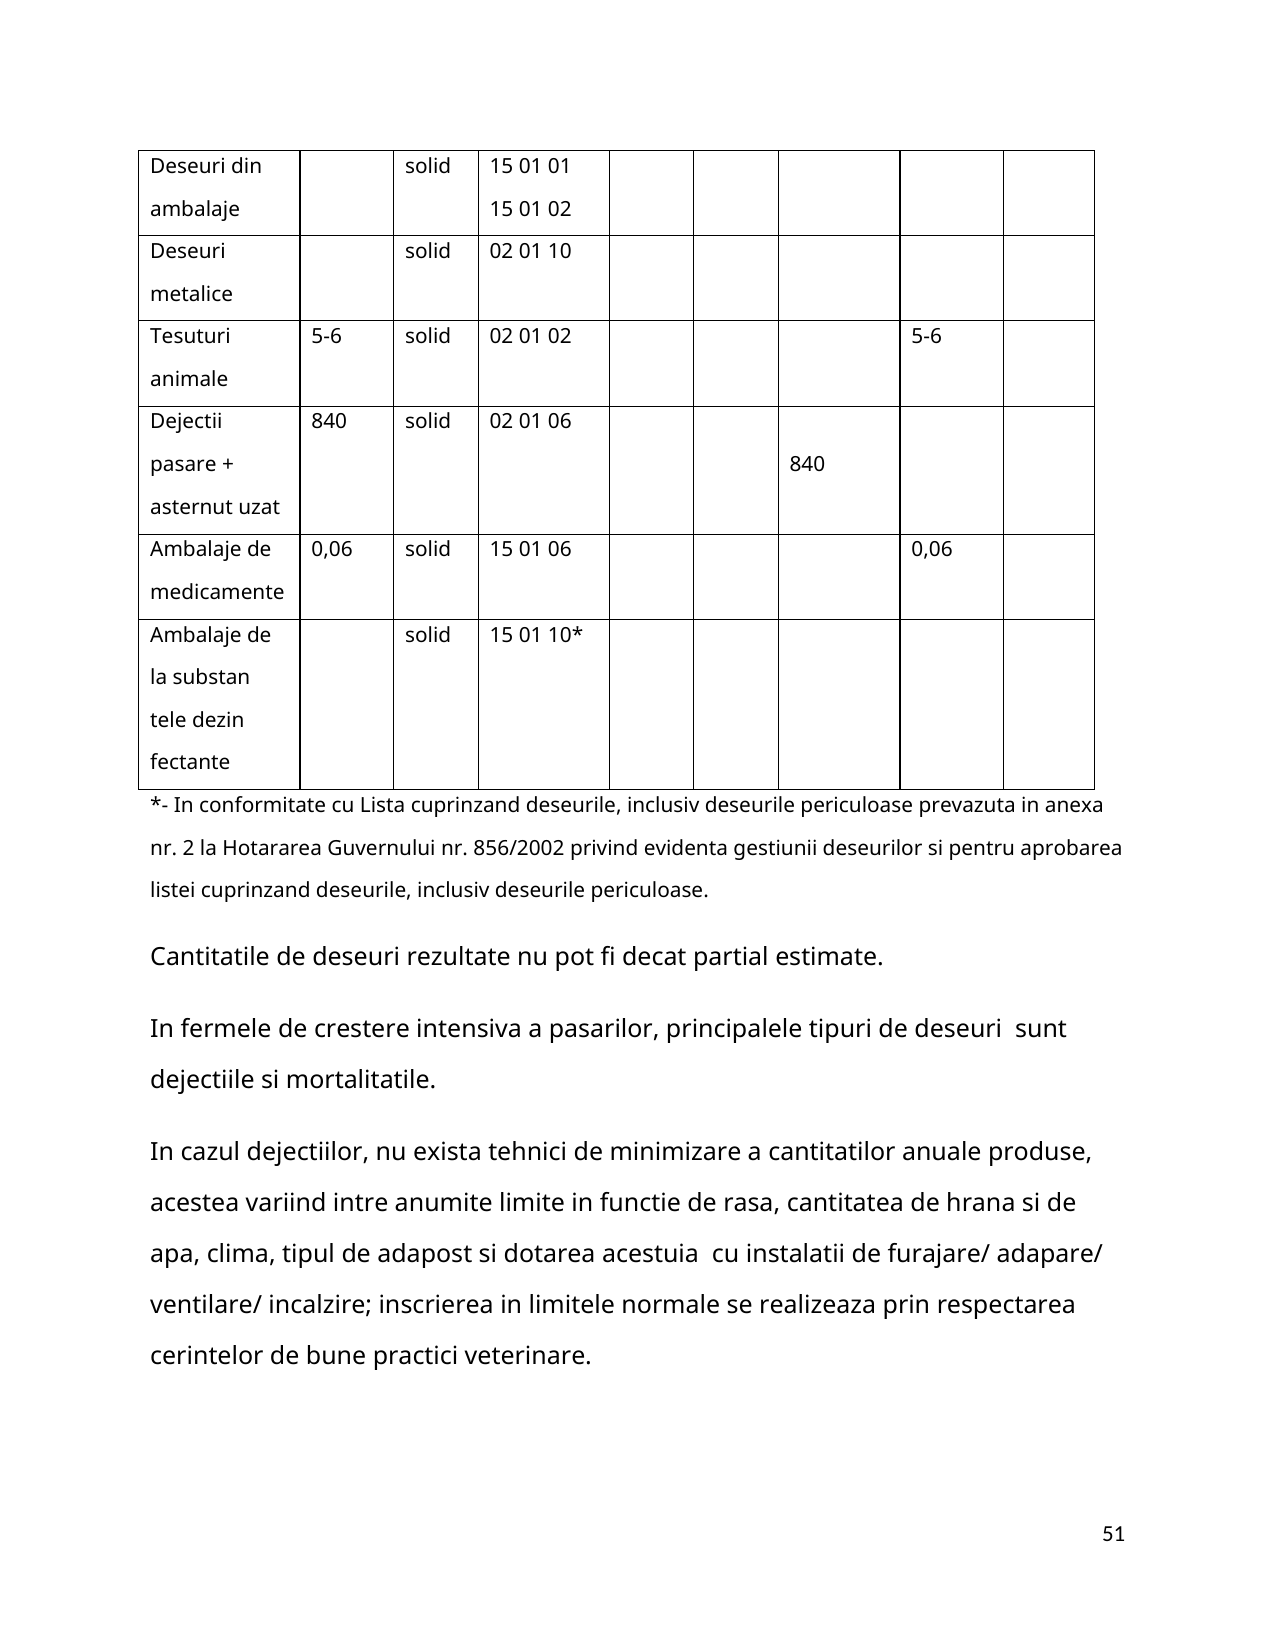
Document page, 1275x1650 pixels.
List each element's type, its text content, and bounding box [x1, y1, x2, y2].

table_cell 02 01 02 [479, 321, 609, 406]
table_cell 0,06 [901, 535, 1003, 619]
table_cell [1004, 620, 1094, 789]
table_cell solid [394, 620, 478, 789]
table_cell [1004, 407, 1094, 533]
table_cell [1004, 236, 1094, 320]
table_cell [694, 151, 778, 235]
table_cell [610, 151, 693, 235]
table_cell [1004, 321, 1094, 406]
table_cell 02 01 06 [479, 407, 609, 533]
table_cell [779, 535, 899, 619]
table_cell [901, 236, 1003, 320]
table_cell [901, 407, 1003, 533]
table_cell 840 [779, 407, 899, 533]
table_cell [301, 151, 393, 235]
table_cell [779, 620, 899, 789]
table_cell solid [394, 321, 478, 406]
table_cell 5-6 [301, 321, 393, 406]
table_cell [694, 321, 778, 406]
table_cell [694, 236, 778, 320]
table_cell Deseuri metalice [139, 236, 299, 320]
table_cell Ambalaje de medicamente [139, 535, 299, 619]
table_cell [779, 321, 899, 406]
table_cell [301, 620, 393, 789]
table_cell [1004, 535, 1094, 619]
table_cell 15 01 06 [479, 535, 609, 619]
table_cell Deseuri din ambalaje [139, 151, 299, 235]
table_cell [610, 407, 693, 533]
table_cell Dejectii pasare + asternut uzat [139, 407, 299, 533]
table_cell 15 01 10* [479, 620, 609, 789]
table_cell [610, 535, 693, 619]
table_cell solid [394, 407, 478, 533]
table_cell [610, 236, 693, 320]
table_cell [301, 236, 393, 320]
text Cantitatile de deseuri rezultate nu pot fi decat partial estimate. [150, 939, 1125, 973]
table_cell 5-6 [901, 321, 1003, 406]
table_cell 02 01 10 [479, 236, 609, 320]
table_cell 840 [301, 407, 393, 533]
text *- In conformitate cu Lista cuprinzand deseurile, inclusiv deseurile periculoase prevazuta in anexa nr. 2 la Hotararea Guvernului nr. 856/2002 privind evidenta gestiunii deseurilor si pentru aprobarea listei cuprinzand deseurile, inclusiv deseurile periculoase. [150, 790, 1125, 904]
table_cell [779, 236, 899, 320]
table_cell [694, 407, 778, 533]
table_cell [1004, 151, 1094, 235]
table_cell [901, 620, 1003, 789]
table_cell [694, 620, 778, 789]
text In fermele de crestere intensiva a pasarilor, principalele tipuri de deseuri sunt dejectiile si mortalitatile. [150, 1011, 1125, 1096]
table_cell Tesuturi animale [139, 321, 299, 406]
table_cell [610, 620, 693, 789]
table_cell solid [394, 236, 478, 320]
table_cell 0,06 [301, 535, 393, 619]
table_cell [694, 535, 778, 619]
table_cell solid [394, 535, 478, 619]
table_cell [779, 151, 899, 235]
table_cell [901, 151, 1003, 235]
table_cell Ambalaje de la substan tele dezin fectante [139, 620, 299, 789]
text In cazul dejectiilor, nu exista tehnici de minimizare a cantitatilor anuale produse, acestea variind intre anumite limite in functie de rasa, cantitatea de hrana si de apa, clima, tipul de adapost si dotarea acestuia cu instalatii de furajare/ adapare/ ventilare/ incalzire; inscrierea in limitele normale se realizeaza prin respectarea cerintelor de bune practici veterinare. [150, 1133, 1125, 1372]
table_cell [610, 321, 693, 406]
table_cell solid [394, 151, 478, 235]
table_cell 15 01 01 15 01 02 [479, 151, 609, 235]
